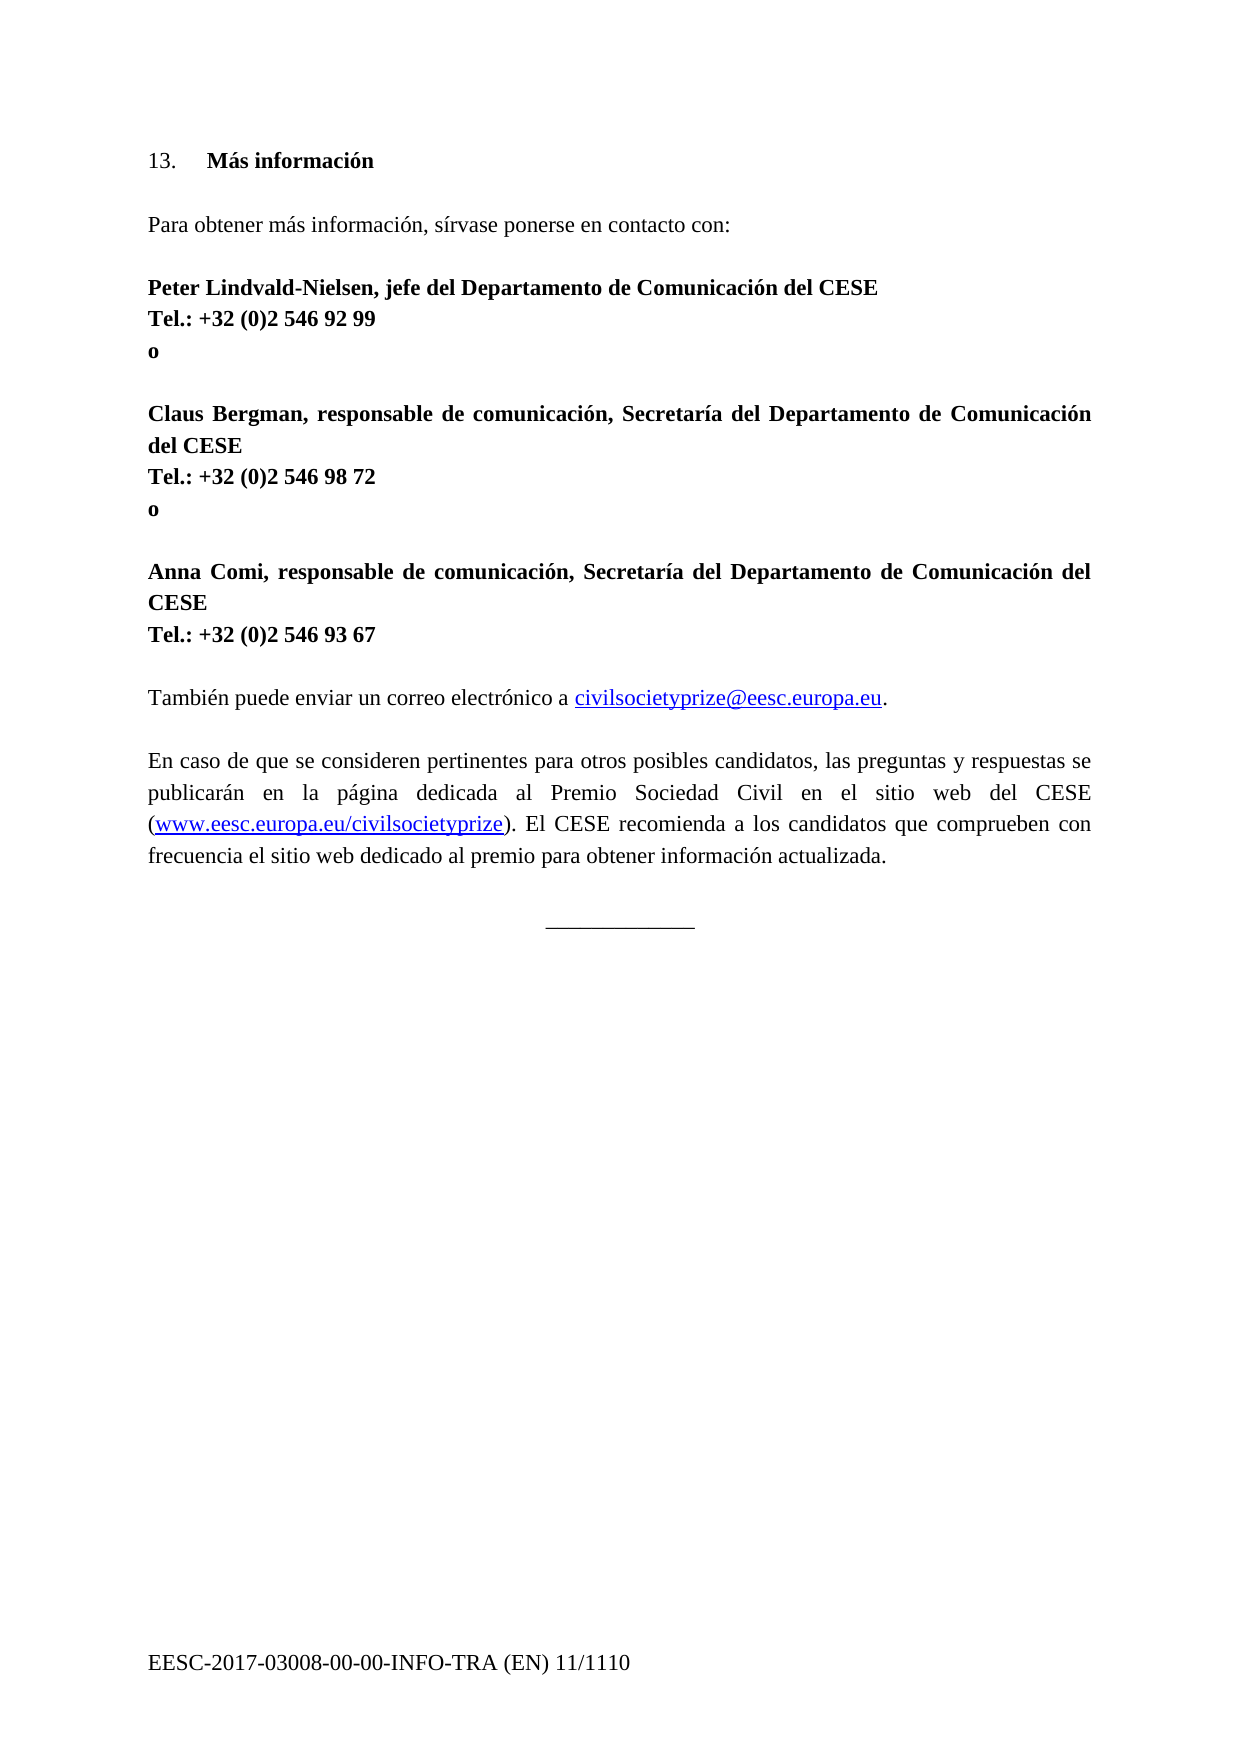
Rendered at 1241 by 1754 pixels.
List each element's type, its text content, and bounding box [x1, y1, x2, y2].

text En caso de que se consideren pertinentes para otros posibles candidatos, las preguntas y respuestas se publicarán en la página dedicada al Premio Sociedad Civil en el sitio web del CESE (www.eesc.europa.eu/civilsocietyprize). El CESE recomienda a los candidatos que comprueben con frecuencia el sitio web dedicado al premio para obtener información actualizada. [148, 747, 1093, 868]
text o [148, 337, 1093, 363]
text Claus Bergman, responsable de comunicación, Secretaría del Departamento de Comunicación del CESE Tel.: +32 (0)2 546 98 72 [148, 400, 1093, 489]
text También puede enviar un correo electrónico a civilsocietyprize@eesc.europa.eu. [148, 684, 1093, 711]
text Peter Lindvald-Nielsen, jefe del Departamento de Comunicación del CESE [148, 274, 1093, 300]
text Tel.: +32 (0)2 546 92 99 [148, 305, 1093, 332]
text Tel.: +32 (0)2 546 93 67 [148, 621, 1093, 647]
text Para obtener más información, sírvase ponerse en contacto con: [148, 211, 1093, 237]
text Anna Comi, responsable de comunicación, Secretaría del Departamento de Comunicación del CESE [148, 558, 1093, 616]
subtitle Más información [148, 148, 1093, 174]
text _____________ [148, 905, 1093, 931]
text o [148, 495, 1093, 521]
